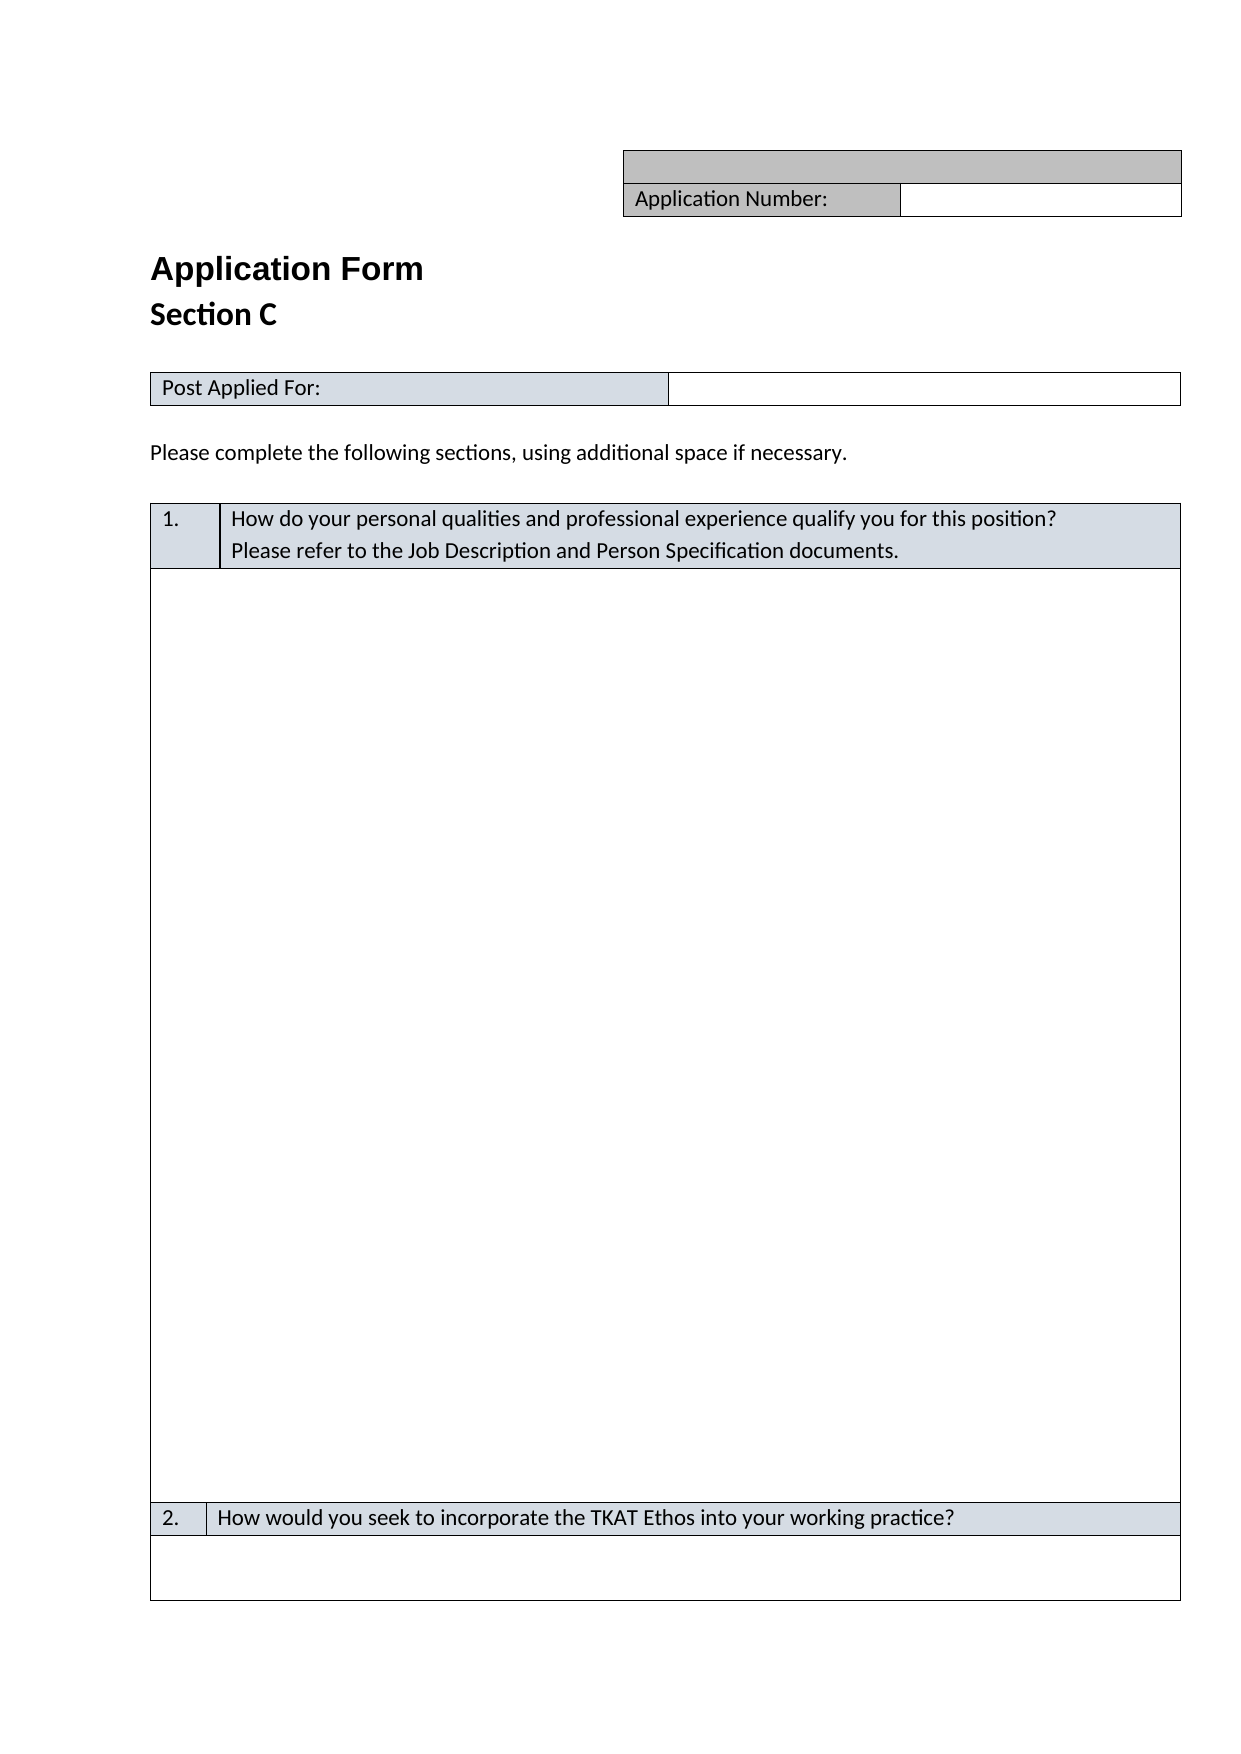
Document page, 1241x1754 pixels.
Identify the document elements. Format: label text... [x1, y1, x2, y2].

text Please complete the following sections, using additional space if necessary. [150, 438, 1181, 466]
table_header 1. [151, 504, 219, 568]
table_cell How would you seek to incorporate the TKAT Ethos into your working practice? [207, 1503, 1180, 1535]
table_header Post Applied For: [151, 373, 668, 405]
text Application Form [150, 249, 1181, 287]
table_cell Application Number: [624, 184, 900, 216]
table_cell [151, 569, 1180, 1502]
table_header [669, 373, 1180, 405]
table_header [624, 151, 1181, 183]
text Section C [150, 293, 1181, 334]
table_cell 2. [151, 1503, 206, 1535]
table_header How do your personal qualities and professional experience qualify you for this position? Please refer to the Job Description and Person Specification documents. [221, 504, 1180, 568]
table_cell [151, 1536, 1180, 1600]
table_cell [901, 184, 1181, 216]
